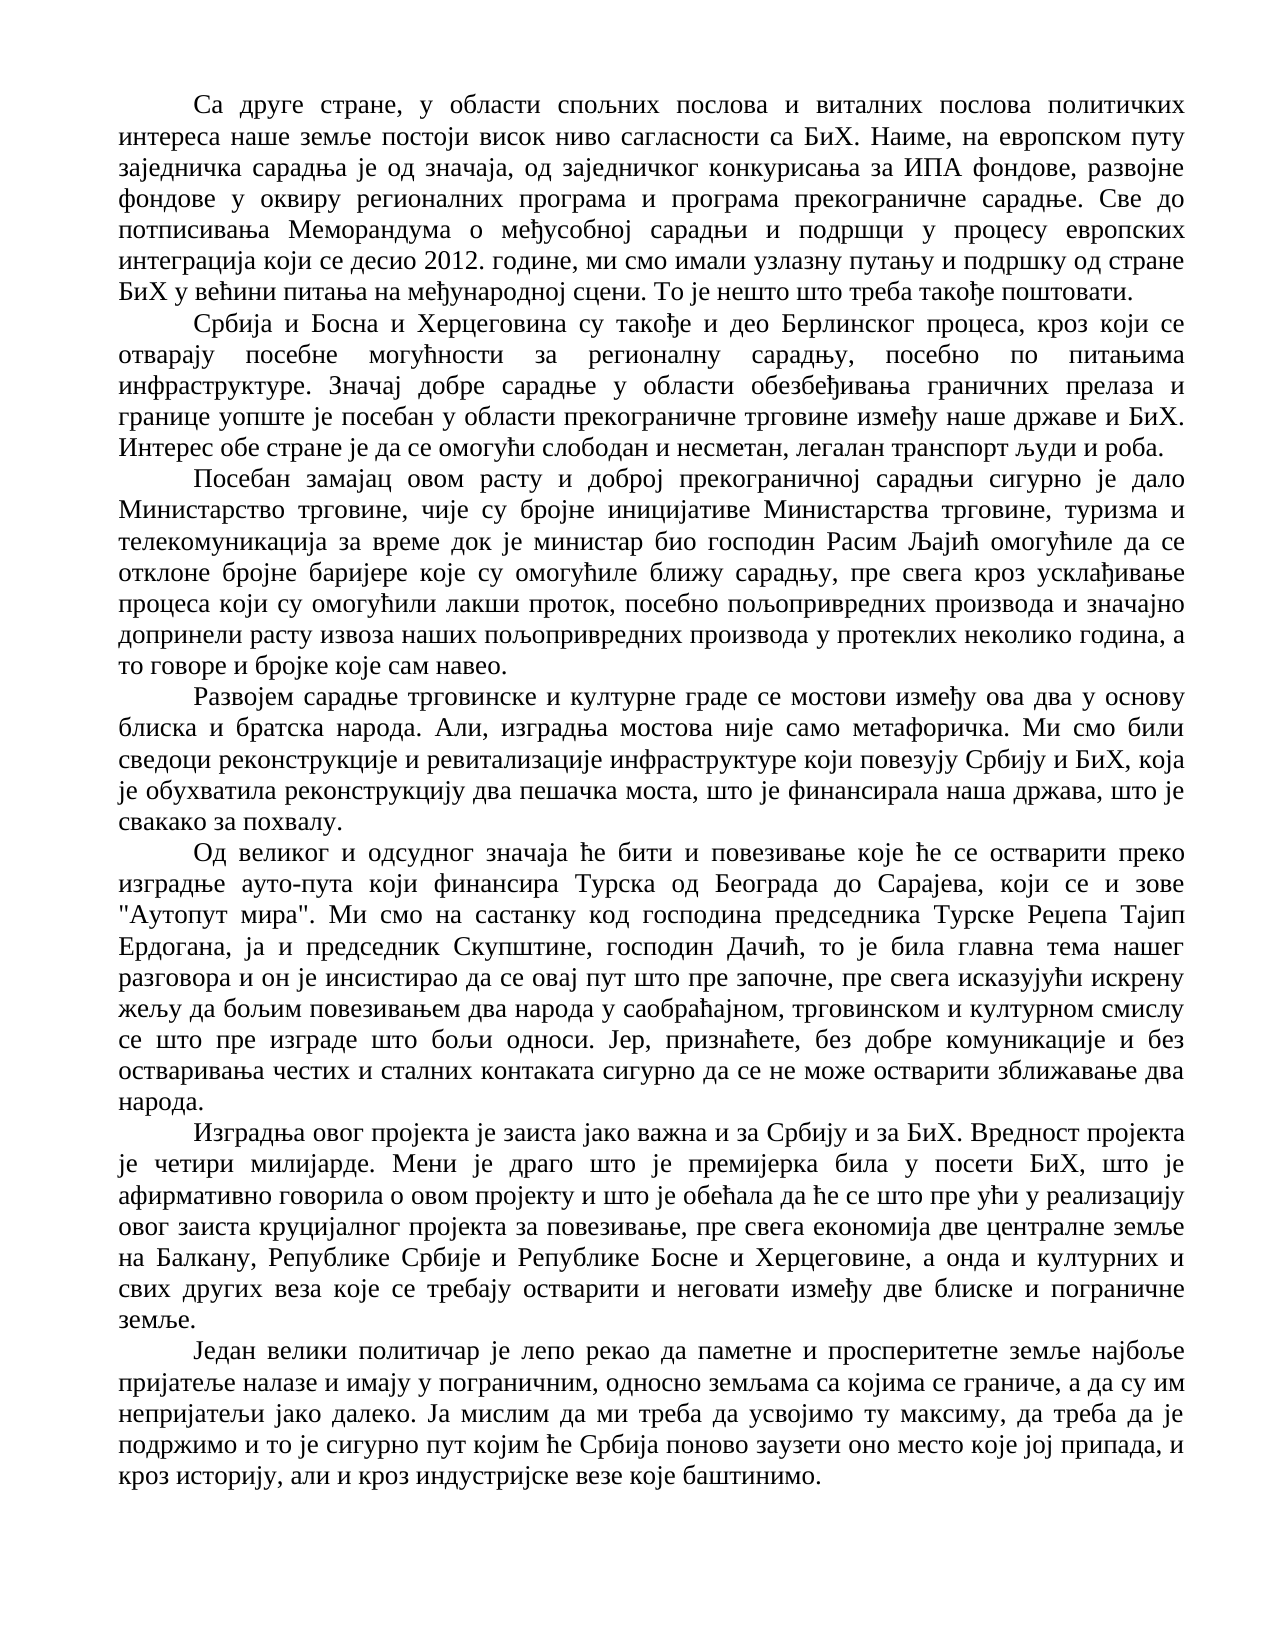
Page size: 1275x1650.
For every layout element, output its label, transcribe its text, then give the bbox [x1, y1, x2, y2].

text Развојем сарадње трговинске и културне граде се мостови између ова два у основу блиска и братска народа. Али, изградња мостова није само метафоричка. Ми смо били сведоци реконструкције и ревитализације инфраструктуре који повезују Србију и БиХ, која је обухватила реконструкцију два пешачка моста, што је финансирала наша држава, што је свакако за похвалу. [118, 680, 1186, 836]
text Један велики политичар је лепо рекао да паметне и просперитетне земље најбоље пријатеље налазе и имају у пограничним, односно земљама са којима се граниче, а да су им непријатељи јако далеко. Ја мислим да ми треба да усвојимо ту максиму, да треба да је подржимо и то је сигурно пут којим ће Србија поново заузети оно место које јој припада, и кроз историју, али и кроз индустријске везе које баштинимо. [118, 1334, 1186, 1490]
text Изградња овог пројекта је заиста јако важна и за Србију и за БиХ. Вредност пројекта је четири милијарде. Мени је драго што је премијерка била у посети БиХ, што је афирмативно говорила о овом пројекту и што је обећала да ће се што пре ући у реализацију овог заиста круцијалног пројекта за повезивање, пре свега економија две централне земље на Балкану, Републике Србије и Републике Босне и Херцеговине, а онда и културних и свих других веза које се требају остварити и неговати између две блиске и пограничне земље. [118, 1116, 1186, 1334]
text Са друге стране, у области спољних послова и виталних послова политичких интереса наше земље постоји висок ниво сагласности са БиХ. Наиме, на европском путу заједничка сарадња је од значаја, од заједничког конкурисања за ИПА фондове, развојне фондове у оквиру регионалних програма и програма прекограничне сарадње. Све до потписивања Меморандума о међусобној сарадњи и подршци у процесу европских интеграција који се десио 2012. године, ми смо имали узлазну путању и подршку од стране БиХ у већини питања на међународној сцени. То је нешто што треба такође поштовати. [118, 89, 1186, 307]
text Посебан замајац овом расту и доброј прекограничној сарадњи сигурно је дало Министарство трговине, чије су бројне иницијативе Министарства трговине, туризма и телекомуникација за време док је министар био господин Расим Љајић омогућиле да се отклоне бројне баријере које су омогућиле ближу сарадњу, пре свега кроз усклађивање процеса који су омогућили лакши проток, посебно пољопривредних производа и значајно допринели расту извоза наших пољопривредних производа у протеклих неколико година, а то говоре и бројке које сам навео. [118, 462, 1186, 680]
text Србија и Босна и Херцеговина су такође и део Берлинског процеса, кроз који се отварају посебне могућности за регионалну сарадњу, посебно по питањима инфраструктуре. Значај добре сарадње у области обезбеђивања граничних прелаза и границе уопште је посебан у области прекограничне трговине између наше државе и БиХ. Интерес обе стране је да се омогући слободан и несметан, легалан транспорт људи и роба. [118, 307, 1186, 462]
text Од великог и одсудног значаја ће бити и повезивање које ће се остварити преко изградње ауто-пута који финансира Турска од Београда до Сарајева, који се и зове "Аутопут мира". Ми смо на састанку код господина председника Турске Реџепа Тајип Ердогана, ја и председник Скупштине, господин Дачић, то је била главна тема нашег разговора и он је инсистирао да се овај пут што пре започне, пре свега исказујући искрену жељу да бољим повезивањем два народа у саобраћајном, трговинском и културном смислу се што пре изграде што бољи односи. Јер, признаћете, без добре комуникације и без остваривања честих и сталних контаката сигурно да се не може остварити зближавање два народа. [118, 836, 1186, 1116]
